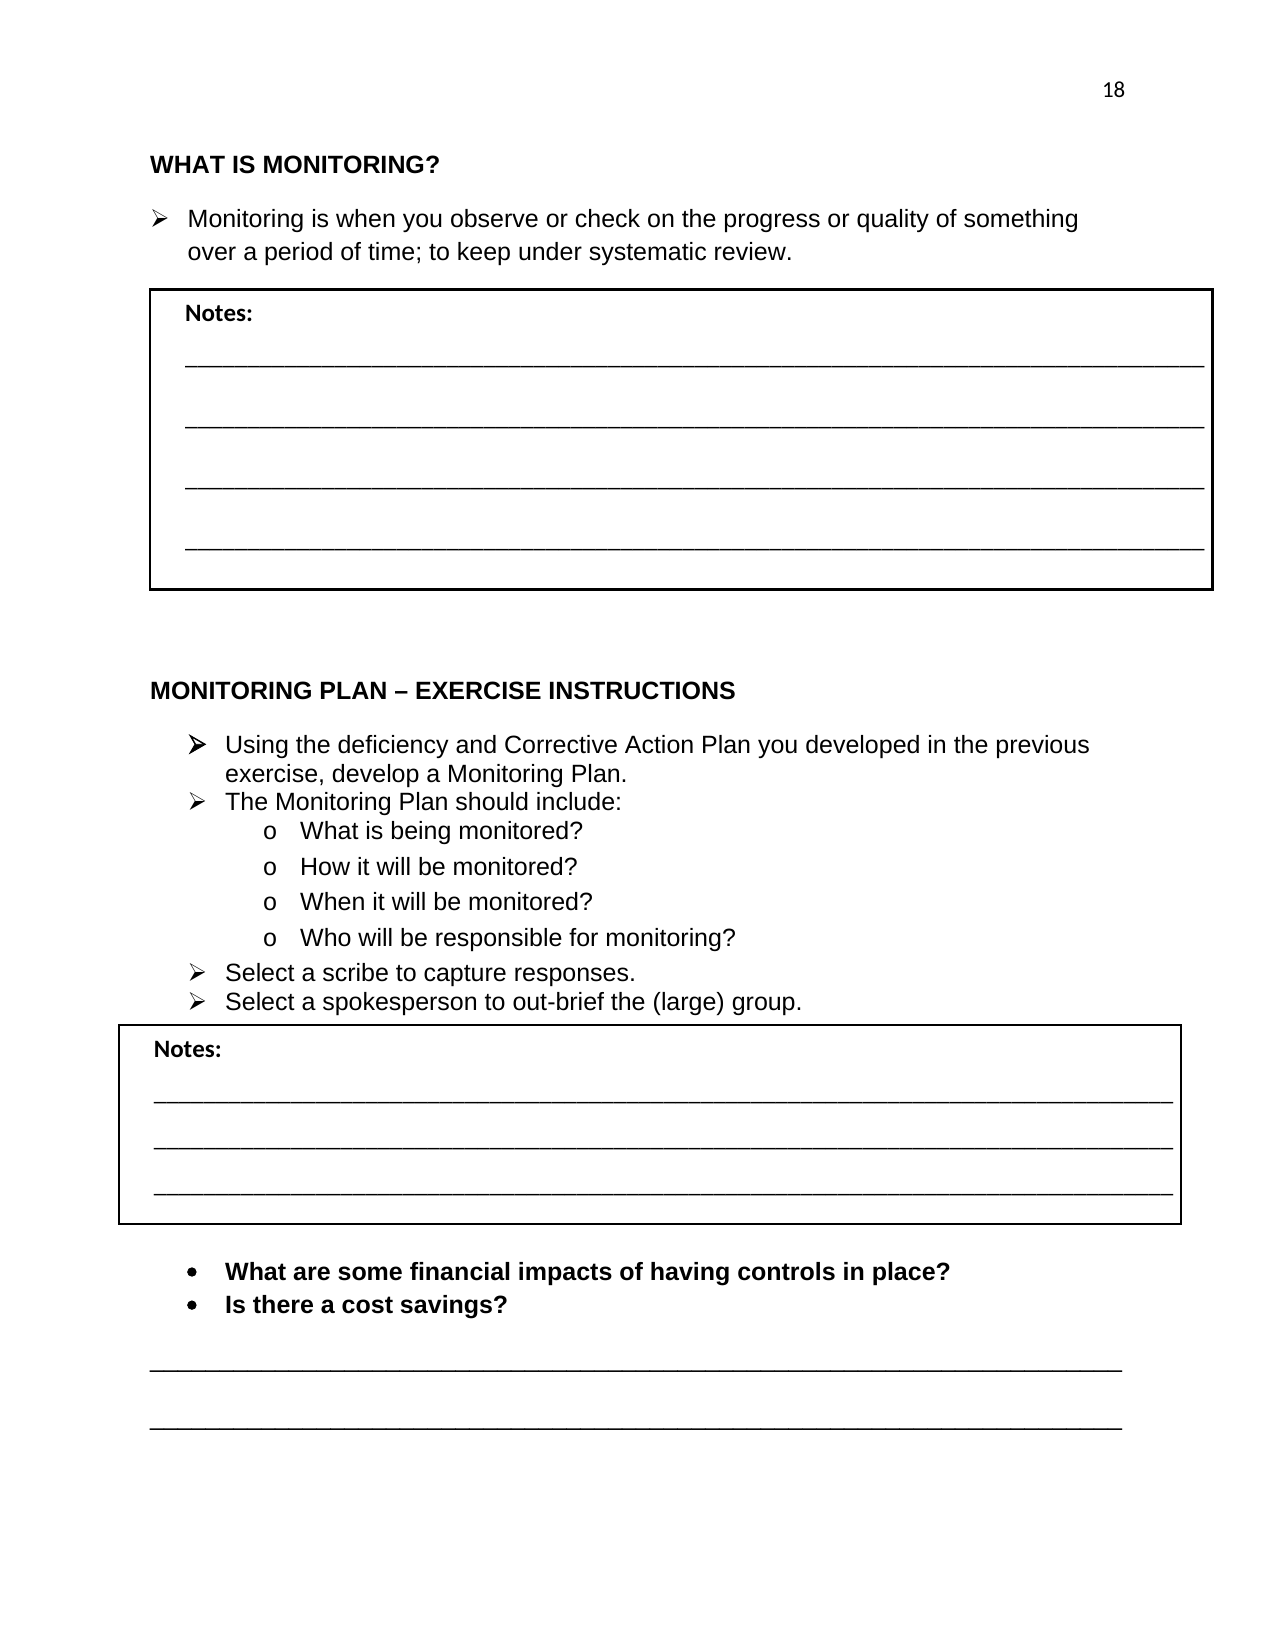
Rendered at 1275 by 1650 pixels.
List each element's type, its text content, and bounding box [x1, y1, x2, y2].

list Is there a cost savings? [187, 1291, 1125, 1319]
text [150, 1344, 1125, 1431]
list The Monitoring Plan should include: [187, 787, 1125, 816]
text MONITORING PLAN – EXERCISE INSTRUCTIONS [150, 676, 1125, 705]
list How it will be monitored? [262, 852, 1125, 883]
list Using the deficiency and Corrective Action Plan you developed in the previous exercise, develop a Monitoring Plan. [187, 730, 1125, 787]
list Select a scribe to capture responses. [187, 958, 1125, 987]
list What are some financial impacts of having controls in place? [187, 1257, 1125, 1286]
list When it will be monitored? [262, 887, 1125, 918]
text WHAT IS MONITORING? [150, 150, 1125, 179]
list Monitoring is when you observe or check on the progress or quality of something over a period of time; to keep under systematic review. [150, 204, 1125, 266]
list Who will be responsible for monitoring? [262, 923, 1125, 954]
list Select a spokesperson to out-brief the (large) group. [187, 987, 1125, 1016]
list What is being monitored? [262, 816, 1125, 847]
